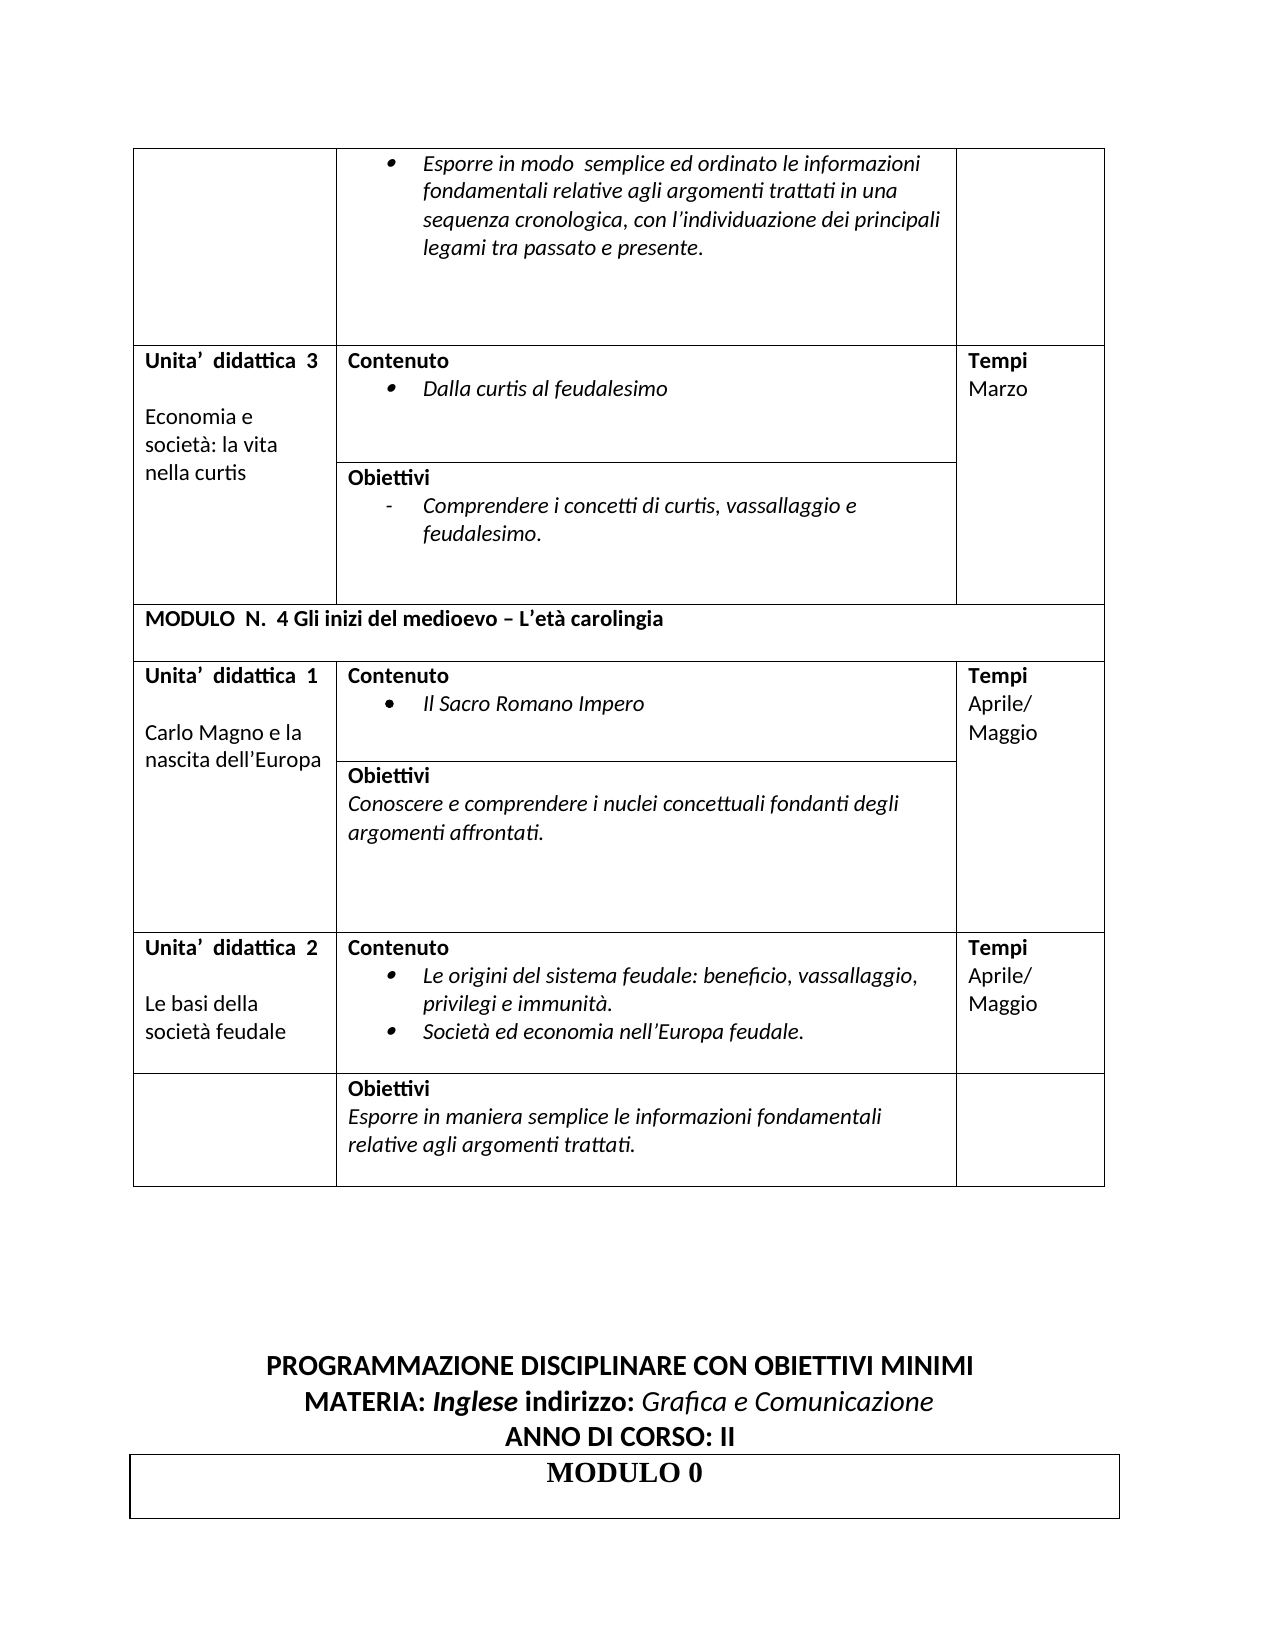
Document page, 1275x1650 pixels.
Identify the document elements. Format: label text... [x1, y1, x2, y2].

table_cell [337, 149, 956, 345]
table_cell Contenuto Dalla curtis al feudalesimo [337, 346, 956, 462]
text ANNO DI CORSO: II [133, 1418, 1107, 1454]
table_cell Contenuto Il Sacro Romano Impero [337, 662, 956, 761]
table_cell [134, 1074, 336, 1186]
table_cell MODULO N. 4 Gli inizi del medioevo – L’età carolingia [134, 605, 1104, 661]
table_cell Unita’ didattica 1 Carlo Magno e la nascita dell’Europa [134, 662, 336, 932]
table_cell Obiettivi Conoscere e comprendere i nuclei concettuali fondanti degli argomenti affrontati. [337, 762, 956, 932]
table_cell Unita’ didattica 2 Le basi della società feudale [134, 933, 336, 1073]
table_cell Obiettivi Esporre in maniera semplice le informazioni fondamentali relative agli argomenti trattati. [337, 1074, 956, 1186]
table_cell [957, 1074, 1104, 1186]
text MATERIA: Inglese indirizzo: Grafica e Comunicazione [133, 1383, 1107, 1418]
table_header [131, 1455, 1119, 1518]
table_cell Tempi Aprile/ Maggio [957, 933, 1104, 1073]
table_cell Contenuto Le origini del sistema feudale: beneficio, vassallaggio, privilegi e immunità. Società ed economia nell’Europa feudale. [337, 933, 956, 1073]
table_cell Obiettivi Comprendere i concetti di curtis, vassallaggio e feudalesimo. [337, 463, 956, 603]
table_cell Unita’ didattica 3 Economia e società: la vita nella curtis [134, 346, 336, 603]
text PROGRAMMAZIONE DISCIPLINARE CON OBIETTIVI MINIMI [133, 1347, 1107, 1383]
table_cell Tempi Aprile/ Maggio [957, 662, 1104, 932]
table_cell Tempi Marzo [957, 346, 1104, 603]
